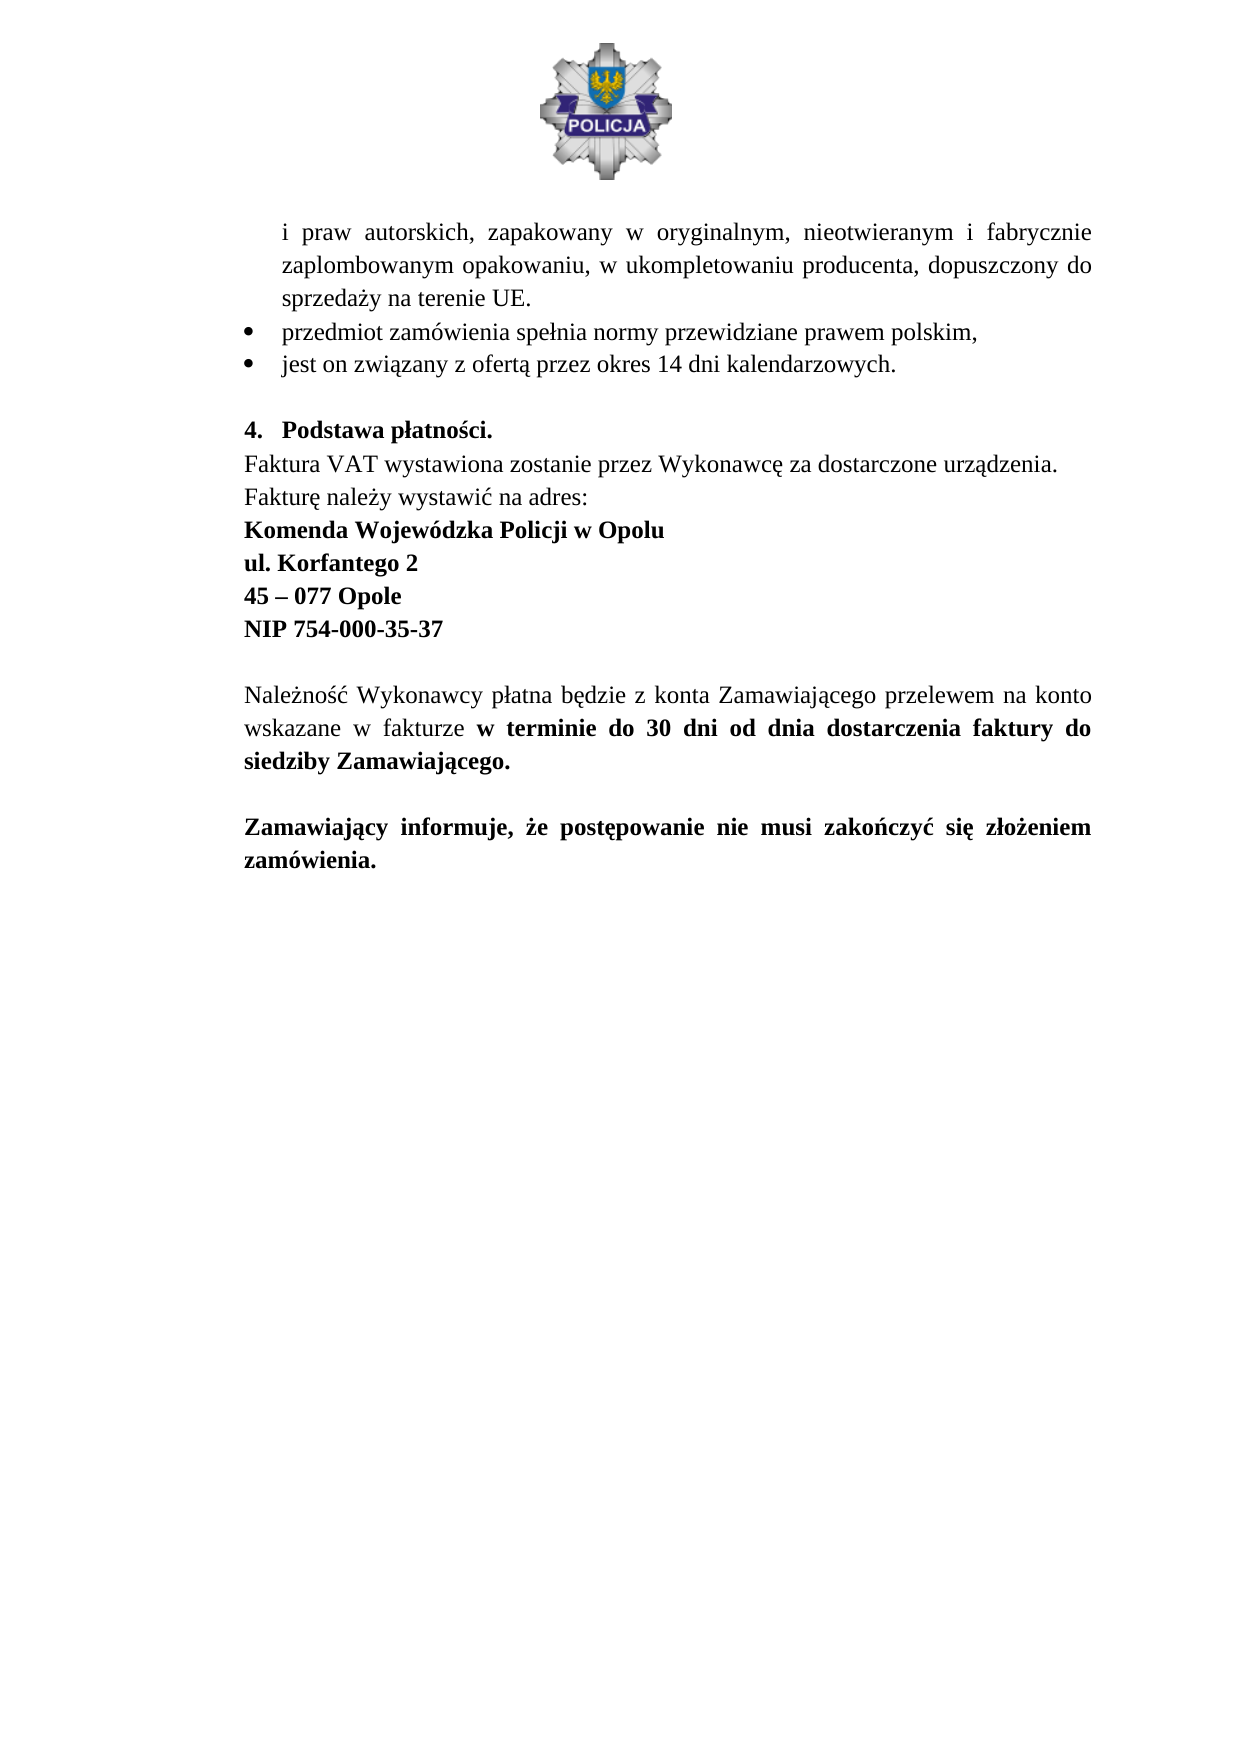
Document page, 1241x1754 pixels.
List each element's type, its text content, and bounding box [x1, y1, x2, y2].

list Komenda Wojewódzka Policji w Opolu [244, 515, 1093, 543]
list Należność Wykonawcy płatna będzie z konta Zamawiającego przelewem na konto wskazane w fakturze w terminie do 30 dni od dnia dostarczenia faktury do siedziby Zamawiającego. [244, 680, 1093, 774]
list Zamawiający informuje, że postępowanie nie musi zakończyć się złożeniem zamówienia. [244, 812, 1093, 874]
list przedmiot zamówienia spełnia normy przewidziane prawem polskim, [244, 317, 1093, 345]
picture [537, 43, 672, 178]
list NIP 754-000-35-37 [244, 614, 1093, 642]
list 45 – 077 Opole [244, 581, 1093, 609]
list Fakturę należy wystawić na adres: [244, 482, 1093, 510]
list Faktura VAT wystawiona zostanie przez Wykonawcę za dostarczone urządzenia. [244, 449, 1093, 477]
list ul. Korfantego 2 [244, 548, 1093, 576]
list jest on związany z ofertą przez okres 14 dni kalendarzowych. [244, 349, 1093, 378]
list Podstawa płatności. [244, 416, 1093, 444]
